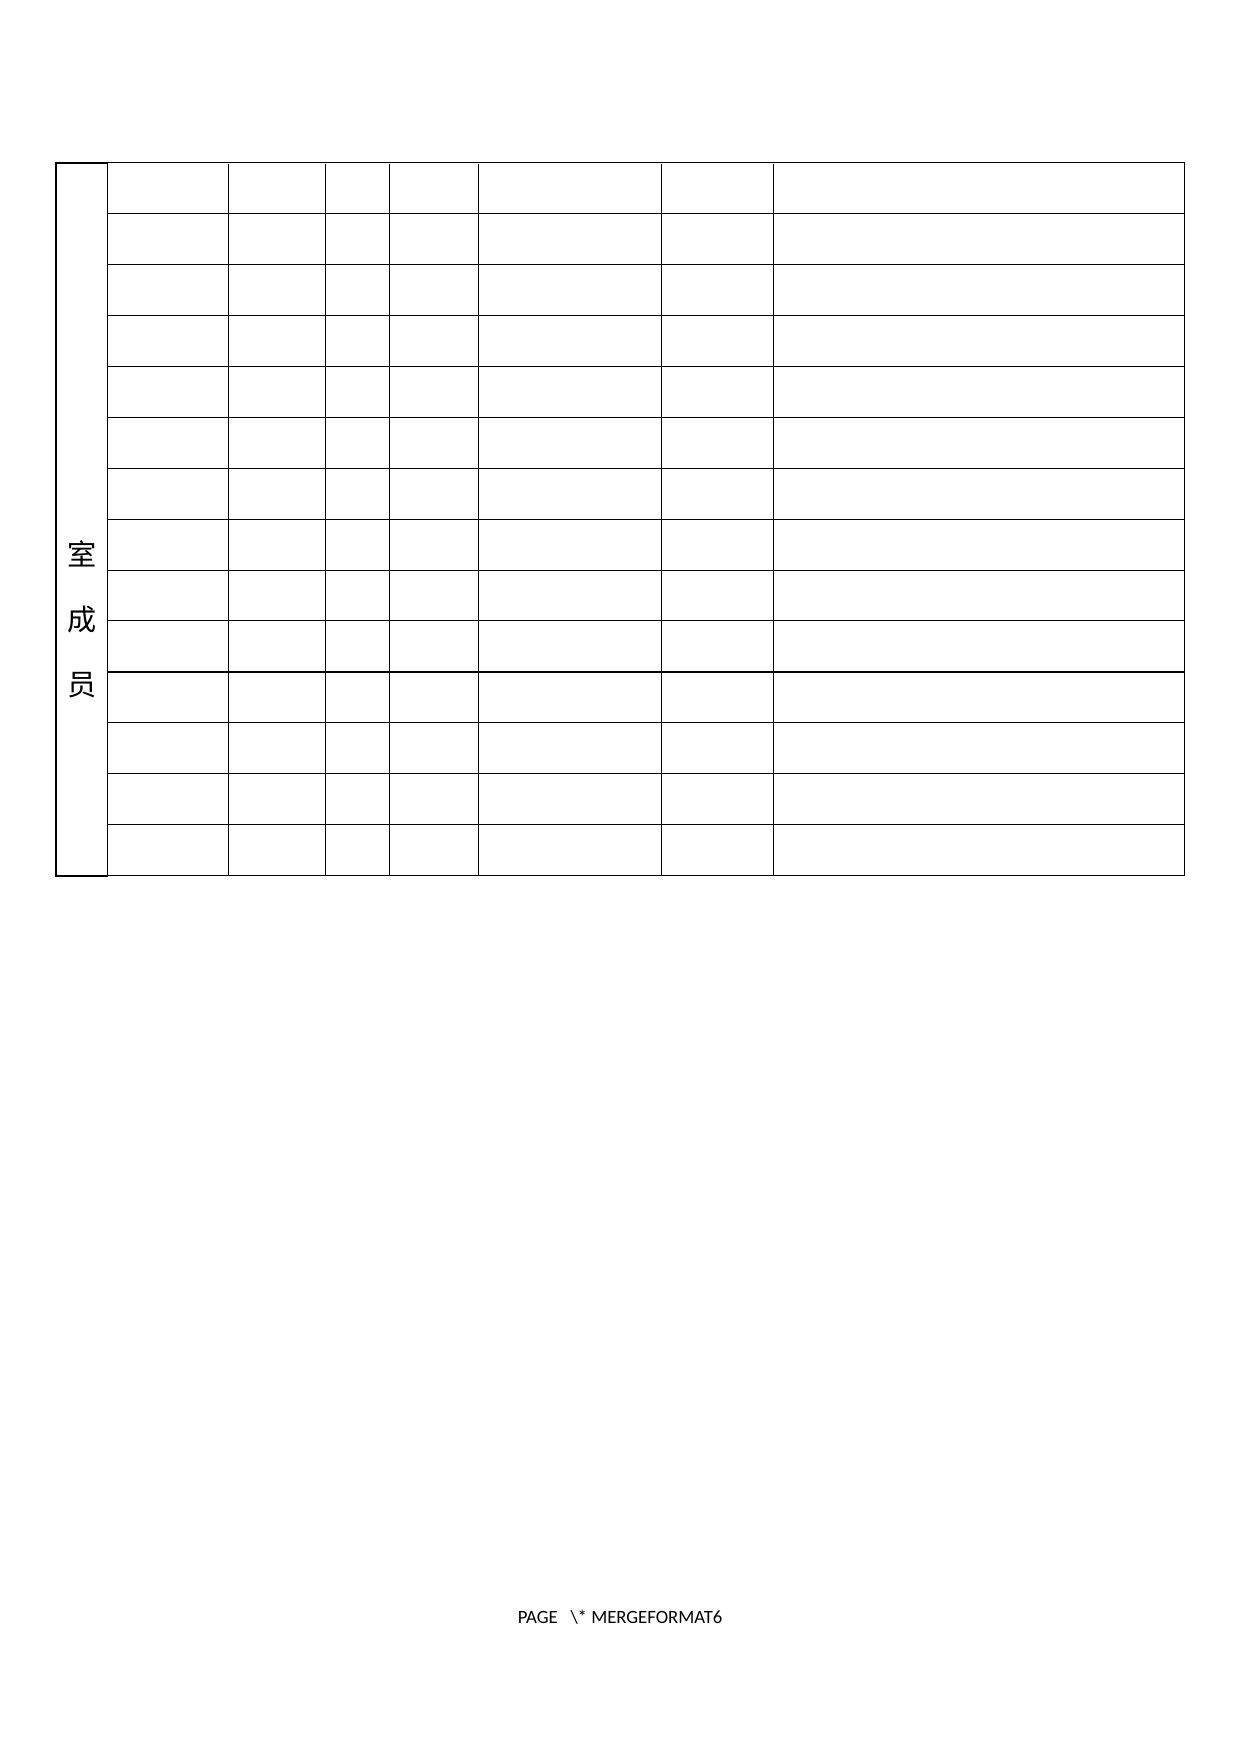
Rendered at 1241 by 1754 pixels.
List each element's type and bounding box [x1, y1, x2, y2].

table_cell [774, 621, 1184, 671]
table_cell [326, 723, 389, 773]
table_cell [326, 367, 389, 417]
table_cell [229, 723, 325, 773]
table_cell [108, 163, 228, 213]
table_cell [326, 418, 389, 468]
table_cell [390, 265, 478, 315]
table_cell [662, 673, 773, 722]
table_cell [662, 723, 773, 773]
table_cell [774, 825, 1184, 875]
table_cell [774, 673, 1184, 722]
table_cell [390, 571, 478, 620]
table_cell [662, 571, 773, 620]
table_cell [390, 621, 478, 671]
table_cell [390, 316, 478, 366]
table_cell [108, 316, 228, 366]
table_cell [108, 825, 228, 875]
table_cell [774, 163, 1184, 213]
table_cell [774, 265, 1184, 315]
table_cell [229, 520, 325, 569]
table_cell [479, 214, 661, 264]
table_cell [479, 774, 661, 824]
table_cell [390, 723, 478, 773]
table_cell [390, 520, 478, 569]
table_cell [229, 418, 325, 468]
table_cell [108, 621, 228, 671]
table_cell [326, 520, 389, 569]
table_cell [662, 367, 773, 417]
table_cell [229, 316, 325, 366]
table_cell [108, 723, 228, 773]
table_cell [326, 265, 389, 315]
table_cell [108, 265, 228, 315]
table_cell [229, 469, 325, 518]
table_cell [390, 774, 478, 824]
table_cell [326, 825, 389, 875]
table_cell [390, 214, 478, 264]
table_cell [108, 418, 228, 468]
table_cell [229, 571, 325, 620]
table_cell [390, 367, 478, 417]
table_cell [479, 520, 661, 569]
table_cell [229, 825, 325, 875]
table_cell [662, 774, 773, 824]
table_cell [326, 673, 389, 722]
table_cell [108, 774, 228, 824]
table_cell [326, 774, 389, 824]
table_cell [662, 621, 773, 671]
table_cell [662, 520, 773, 569]
table_cell [479, 621, 661, 671]
table_cell [479, 163, 661, 213]
table_cell [774, 774, 1184, 824]
table_cell [229, 265, 325, 315]
table_cell [479, 265, 661, 315]
table_cell [229, 163, 325, 213]
table_cell [390, 469, 478, 518]
table_cell [390, 418, 478, 468]
table_cell [774, 723, 1184, 773]
table_cell [326, 316, 389, 366]
table_cell [662, 469, 773, 518]
table_cell [774, 520, 1184, 569]
table_cell [774, 418, 1184, 468]
table_cell [479, 469, 661, 518]
table_cell [229, 673, 325, 722]
table_cell [662, 163, 773, 213]
table_cell [774, 214, 1184, 264]
table_cell [479, 723, 661, 773]
table_cell [326, 163, 389, 213]
table_cell [479, 418, 661, 468]
table_cell [326, 571, 389, 620]
table_cell [390, 163, 478, 213]
table_cell [326, 621, 389, 671]
table_cell [390, 825, 478, 875]
table_cell [390, 673, 478, 722]
table_cell [108, 571, 228, 620]
table_cell [662, 418, 773, 468]
table_cell [662, 214, 773, 264]
table_cell [108, 673, 228, 722]
table_cell [326, 214, 389, 264]
table_cell [662, 316, 773, 366]
table_cell [108, 214, 228, 264]
table_cell [108, 367, 228, 417]
table_cell [229, 214, 325, 264]
table_cell [108, 469, 228, 518]
table_cell [662, 825, 773, 875]
table_cell [479, 316, 661, 366]
table_cell [479, 825, 661, 875]
table_cell [326, 469, 389, 518]
table_cell [774, 316, 1184, 366]
table_cell [229, 621, 325, 671]
table_cell [479, 673, 661, 722]
table_cell [479, 571, 661, 620]
table_cell [229, 774, 325, 824]
table_cell [662, 265, 773, 315]
table_cell [774, 571, 1184, 620]
table_cell [774, 469, 1184, 518]
table_cell [479, 367, 661, 417]
table_cell [774, 367, 1184, 417]
table_cell [108, 520, 228, 569]
table_cell [229, 367, 325, 417]
